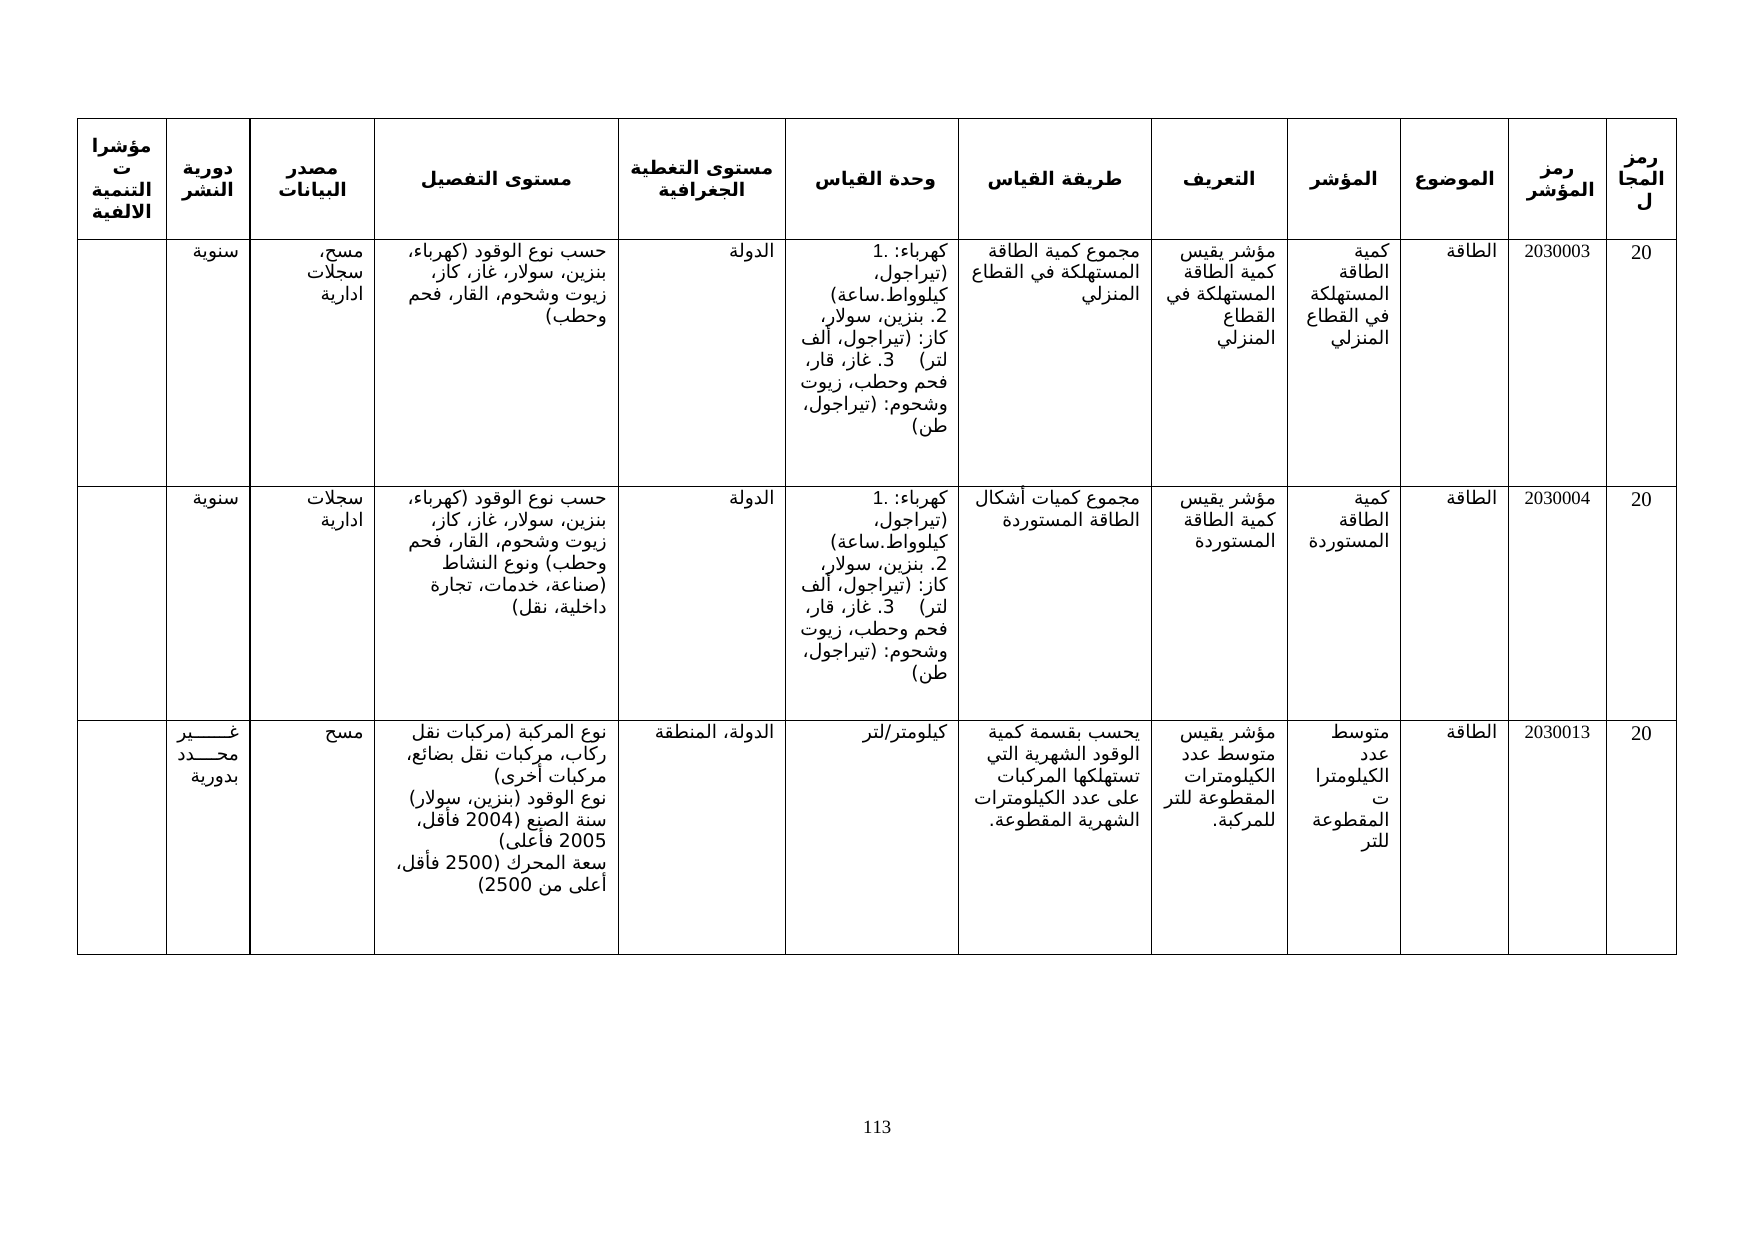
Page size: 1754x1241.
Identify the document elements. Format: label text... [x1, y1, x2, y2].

table_header طريقة القياس [959, 119, 1151, 238]
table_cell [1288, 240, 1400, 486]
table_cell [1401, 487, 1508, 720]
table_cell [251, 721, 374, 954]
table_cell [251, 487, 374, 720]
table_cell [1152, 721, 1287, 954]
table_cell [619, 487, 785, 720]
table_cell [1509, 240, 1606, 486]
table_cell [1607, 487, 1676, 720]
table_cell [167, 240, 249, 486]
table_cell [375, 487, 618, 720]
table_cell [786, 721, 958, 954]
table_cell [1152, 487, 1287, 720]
table_header الموضوع [1401, 119, 1508, 238]
table_header التعريف [1152, 119, 1287, 238]
table_header رمز المجال [1607, 119, 1676, 238]
table_header رمز المؤشر [1509, 119, 1606, 238]
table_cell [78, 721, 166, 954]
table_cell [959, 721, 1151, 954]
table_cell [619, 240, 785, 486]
table_header مؤشرات التنمية الالفية [78, 119, 166, 238]
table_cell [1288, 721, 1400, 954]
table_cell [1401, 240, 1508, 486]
table_header المؤشر [1288, 119, 1400, 238]
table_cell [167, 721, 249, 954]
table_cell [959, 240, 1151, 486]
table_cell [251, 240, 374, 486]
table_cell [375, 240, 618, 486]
table_header دورية النشر [167, 119, 249, 238]
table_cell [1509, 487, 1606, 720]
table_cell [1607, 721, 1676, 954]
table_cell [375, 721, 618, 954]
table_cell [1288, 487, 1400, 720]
table_header وحدة القياس [786, 119, 958, 238]
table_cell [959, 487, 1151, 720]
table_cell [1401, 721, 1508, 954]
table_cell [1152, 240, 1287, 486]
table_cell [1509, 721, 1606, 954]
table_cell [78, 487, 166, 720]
table_header مستوى التغطية الجغرافية [619, 119, 785, 238]
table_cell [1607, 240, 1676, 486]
table_header مستوى التفصيل [375, 119, 618, 238]
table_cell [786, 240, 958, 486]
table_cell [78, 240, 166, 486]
table_header مصدر البيانات [251, 119, 374, 238]
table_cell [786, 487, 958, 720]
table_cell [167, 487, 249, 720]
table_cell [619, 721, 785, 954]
